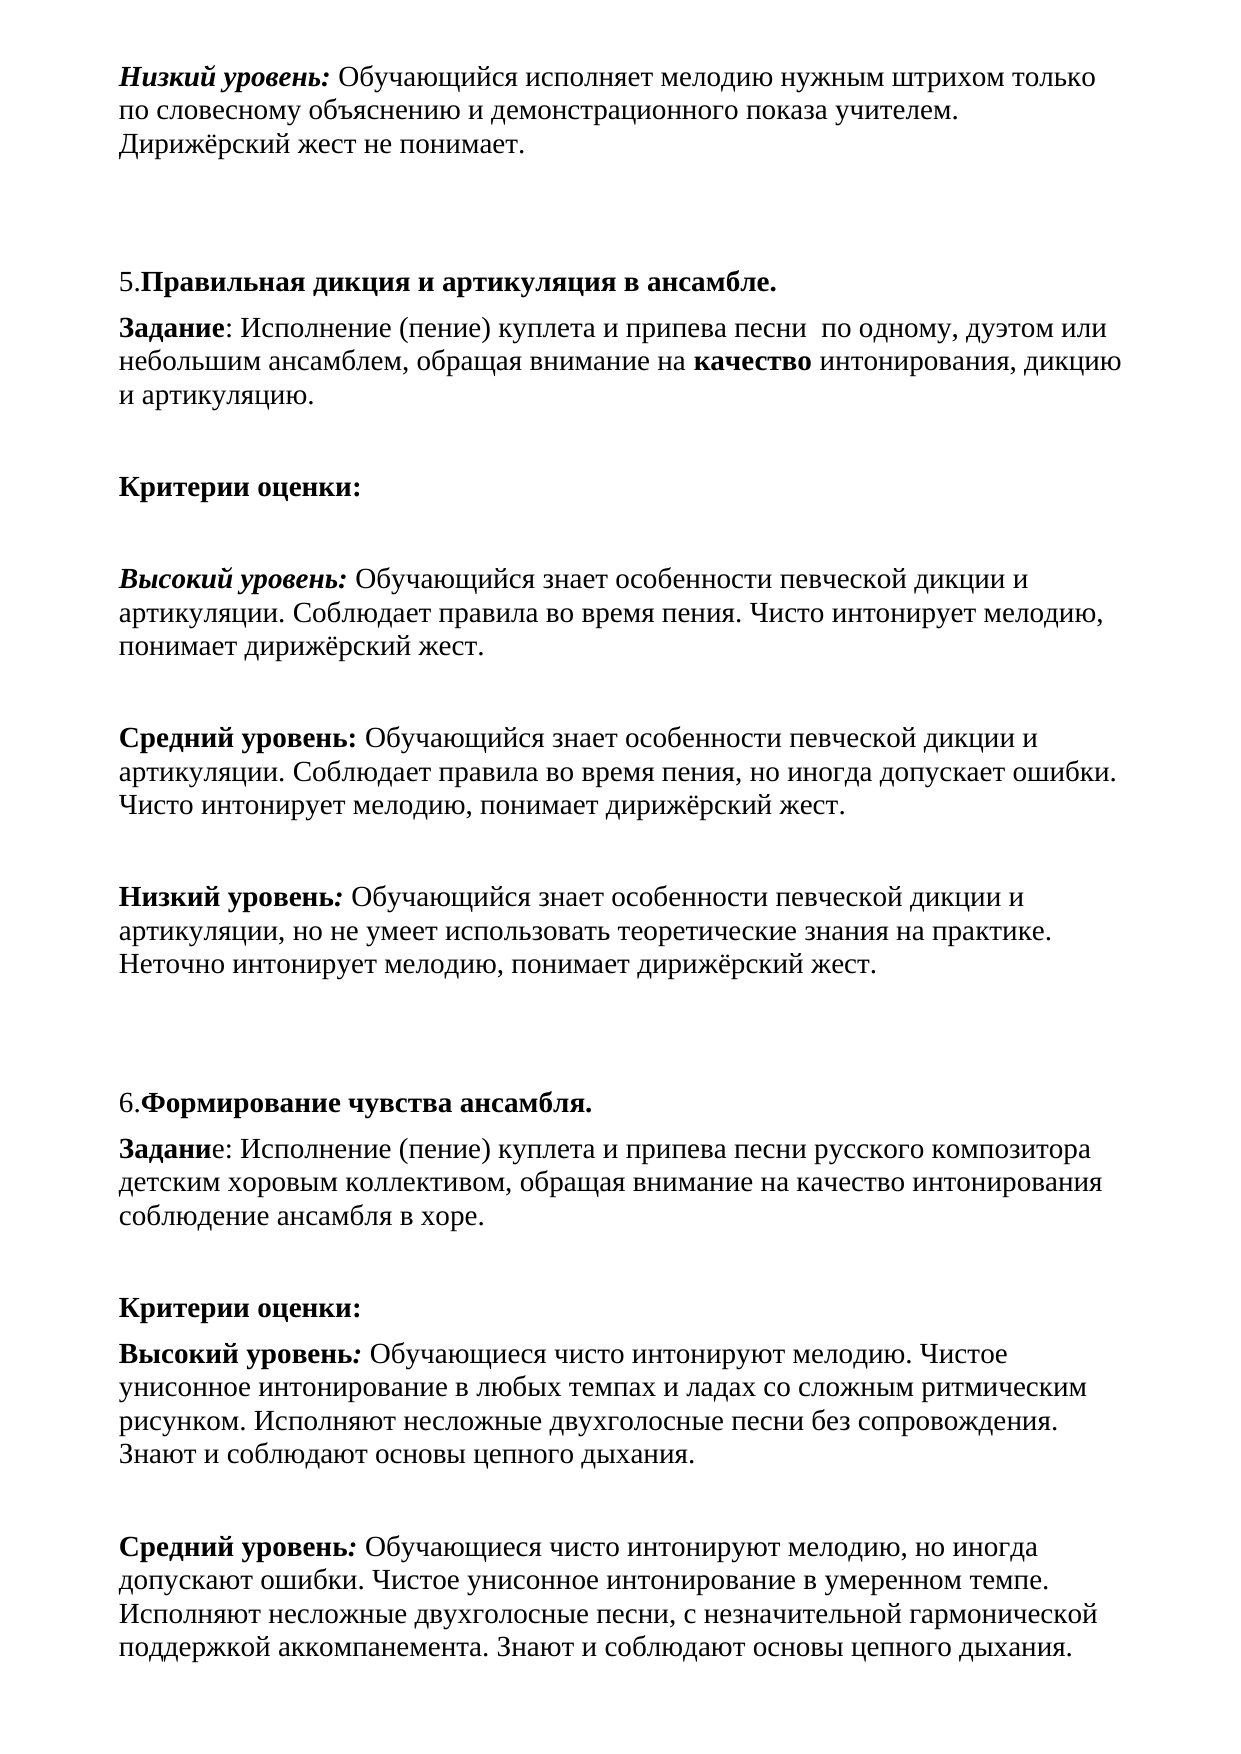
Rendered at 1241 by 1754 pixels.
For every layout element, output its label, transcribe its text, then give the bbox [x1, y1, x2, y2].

text Задание: Исполнение (пение) куплета и припева песни русского композитора детским хоровым коллективом, обращая внимание на качество интонирования соблюдение ансамбля в хоре. [119, 1131, 1123, 1231]
text Средний уровень: Обучающиеся чисто интонируют мелодию, но иногда допускают ошибки. Чистое унисонное интонирование в умеренном темпе. Исполняют несложные двухголосные песни, с незначительной гармонической поддержкой аккомпанемента. Знают и соблюдают основы цепного дыхания. [119, 1529, 1123, 1663]
text Задание: Исполнение (пение) куплета и припева песни по одному, дуэтом или небольшим ансамблем, обращая внимание на качество интонирования, дикцию и артикуляцию. [119, 310, 1123, 411]
text Высокий уровень: Обучающийся знает особенности певческой дикции и артикуляции. Соблюдает правила во время пения. Чисто интонирует мелодию, понимает дирижёрский жест. [119, 561, 1123, 662]
text Высокий уровень: Обучающиеся чисто интонируют мелодию. Чистое унисонное интонирование в любых темпах и ладах со сложным ритмическим рисунком. Исполняют несложные двухголосные песни без сопровождения. Знают и соблюдают основы цепного дыхания. [119, 1336, 1123, 1470]
text 6.Формирование чувства ансамбля. [119, 1085, 1123, 1118]
text Критерии оценки: [119, 469, 1123, 503]
text 5.Правильная дикция и артикуляция в ансамбле. [119, 264, 1123, 297]
text Средний уровень: Обучающийся знает особенности певческой дикции и артикуляции. Соблюдает правила во время пения, но иногда допускает ошибки. Чисто интонирует мелодию, понимает дирижёрский жест. [119, 720, 1123, 821]
text Низкий уровень: Обучающийся знает особенности певческой дикции и артикуляции, но не умеет использовать теоретические знания на практике. Неточно интонирует мелодию, понимает дирижёрский жест. [119, 879, 1123, 980]
text Критерии оценки: [119, 1290, 1123, 1323]
text Низкий уровень: Обучающийся исполняет мелодию нужным штрихом только по словесному объяснению и демонстрационного показа учителем. Дирижёрский жест не понимает. [119, 59, 1123, 159]
